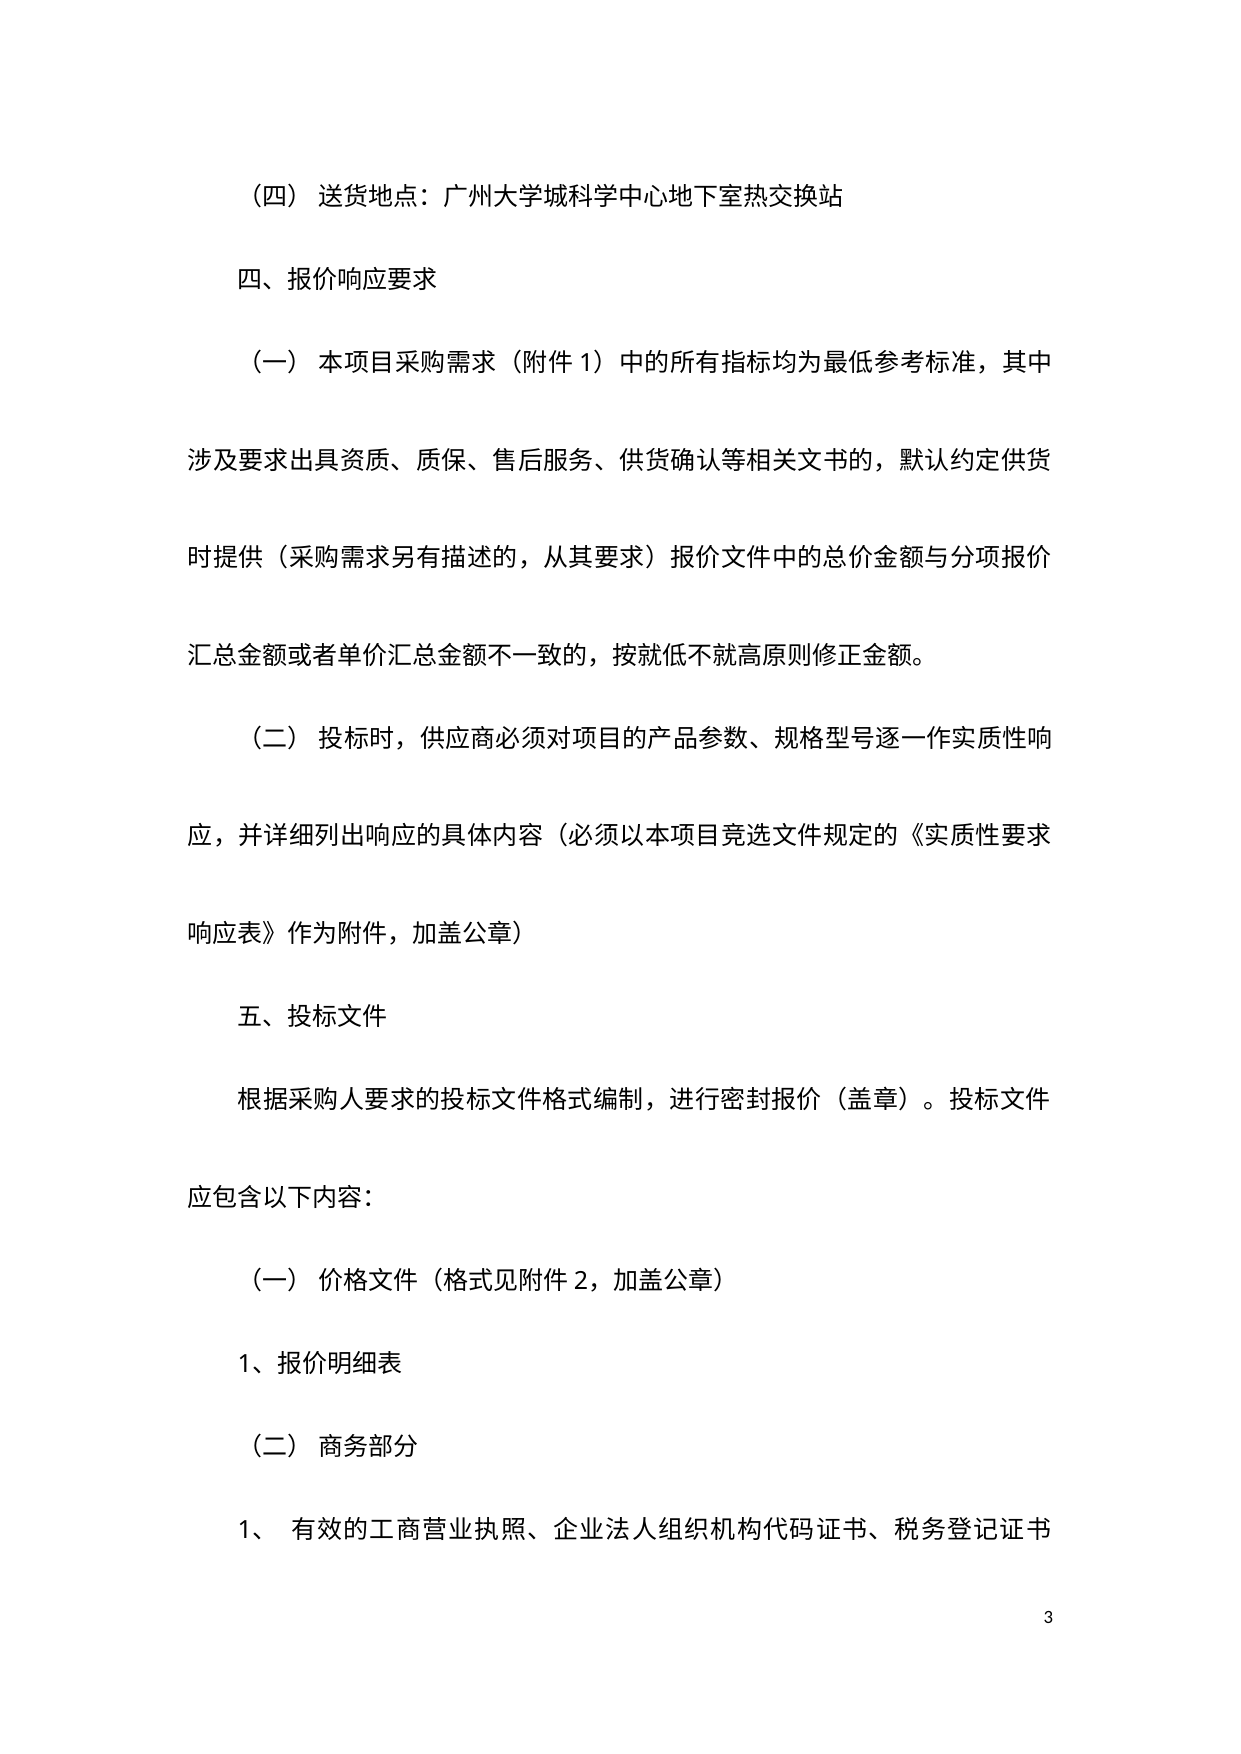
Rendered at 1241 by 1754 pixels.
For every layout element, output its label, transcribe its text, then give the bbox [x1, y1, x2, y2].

text 根据采购人要求的投标文件格式编制，进行密封报价（盖章）。投标文件应包含以下内容： [187, 1065, 1053, 1228]
list 价格文件（格式见附件2，加盖公章） [187, 1246, 1053, 1311]
text 四、报价响应要求 [187, 245, 1053, 310]
list 报价明细表 [187, 1329, 1053, 1394]
list 投标时，供应商必须对项目的产品参数、规格型号逐一作实质性响应，并详细列出响应的具体内容（必须以本项目竞选文件规定的《实质性要求响应表》作为附件，加盖公章） [187, 704, 1053, 964]
text 五、投标文件 [187, 982, 1053, 1047]
list 本项目采购需求（附件1）中的所有指标均为最低参考标准，其中涉及要求出具资质、质保、售后服务、供货确认等相关文书的，默认约定供货时提供（采购需求另有描述的，从其要求）报价文件中的总价金额与分项报价汇总金额或者单价汇总金额不一致的，按就低不就高原则修正金额。 [187, 328, 1053, 686]
list 商务部分 [187, 1412, 1053, 1477]
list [187, 1495, 1053, 1560]
list 送货地点：广州大学城科学中心地下室热交换站 [187, 162, 1053, 227]
